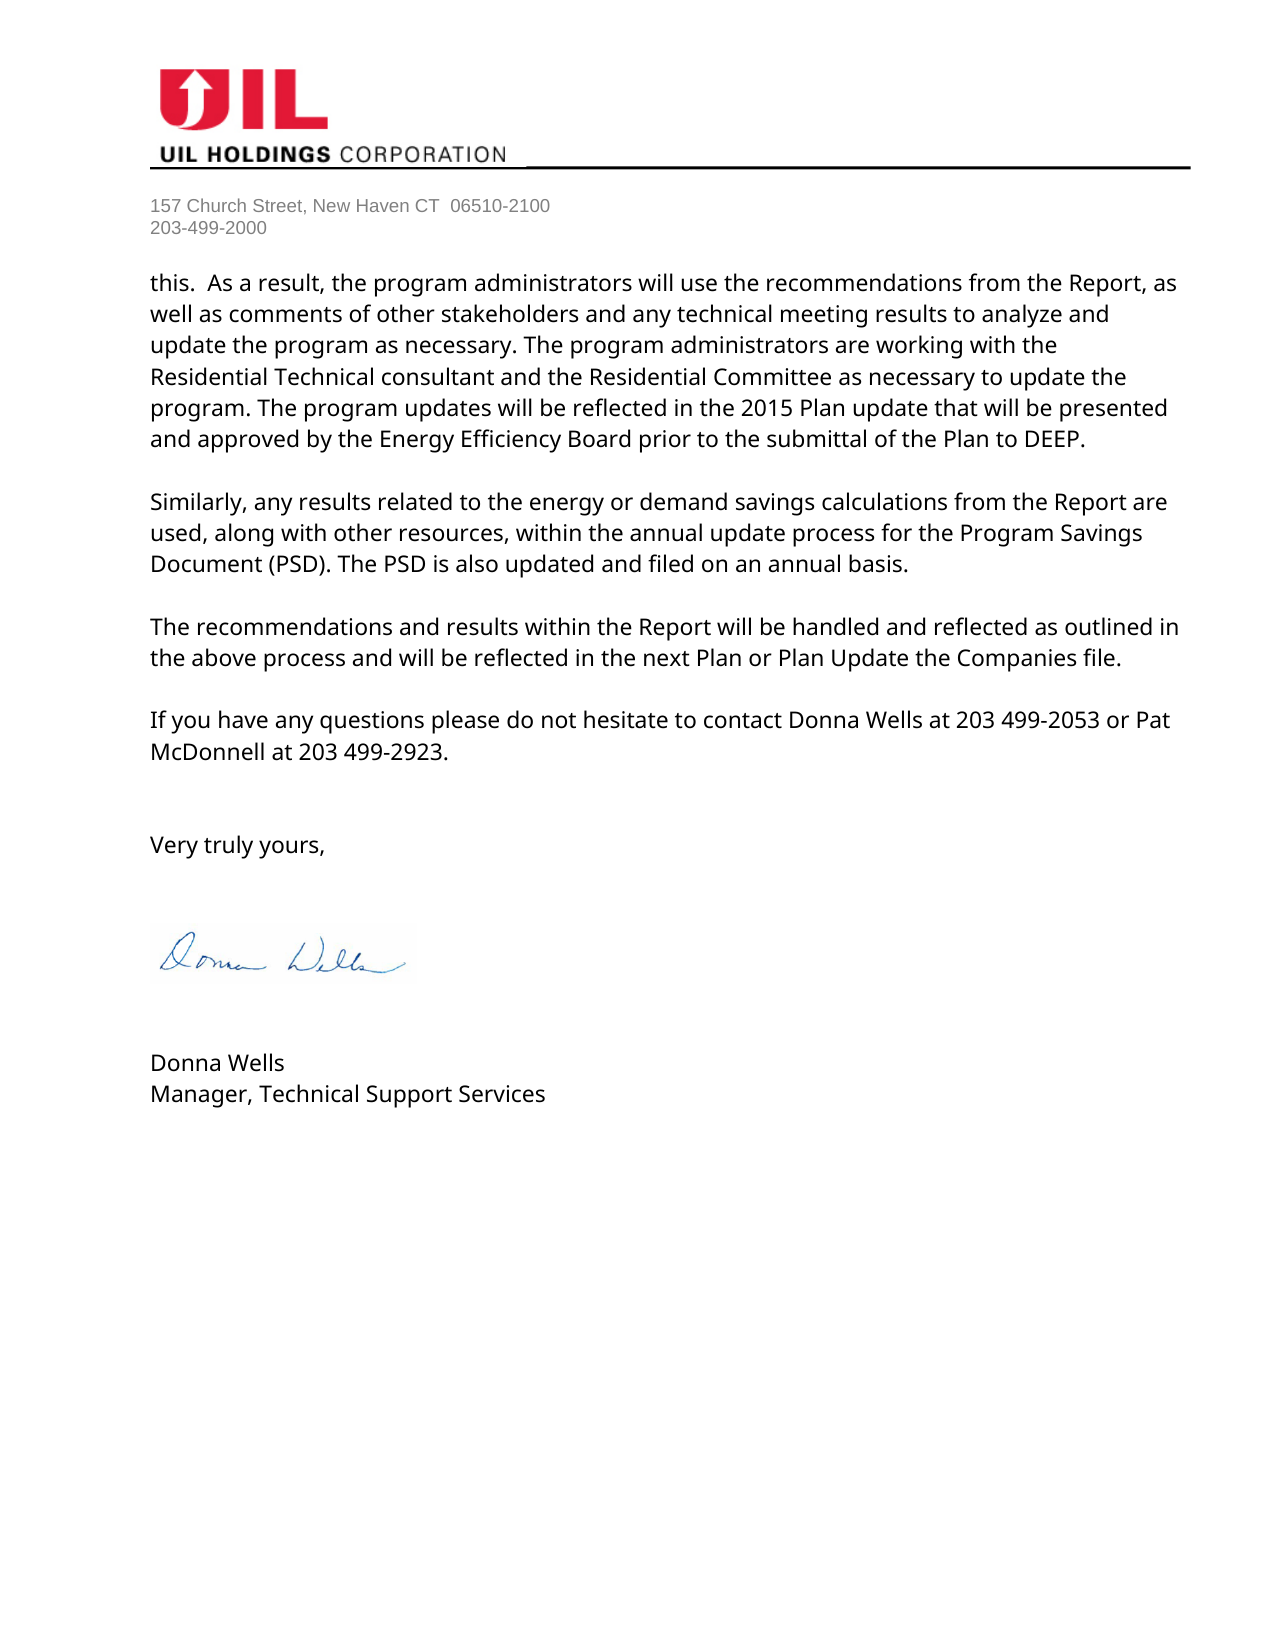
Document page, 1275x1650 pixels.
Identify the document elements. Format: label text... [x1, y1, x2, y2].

text Similarly, any results related to the energy or demand savings calculations from the Report are used, along with other resources, within the annual update process for the Program Savings Document (PSD). The PSD is also updated and filed on an annual basis. [150, 486, 1181, 579]
text Donna Wells [150, 1047, 1181, 1078]
text Very truly yours, [150, 829, 1181, 861]
picture [150, 923, 418, 984]
text The recommendations and results within the Report will be handled and reflected as outlined in the above process and will be reflected in the next Plan or Plan Update the Companies file. [150, 611, 1181, 673]
text If you have any questions please do not hesitate to contact Donna Wells at 203 499-2053 or Pat McDonnell at 203 499-2923. [150, 704, 1181, 767]
picture [150, 56, 527, 167]
text Manager, Technical Support Services [150, 1078, 1181, 1109]
